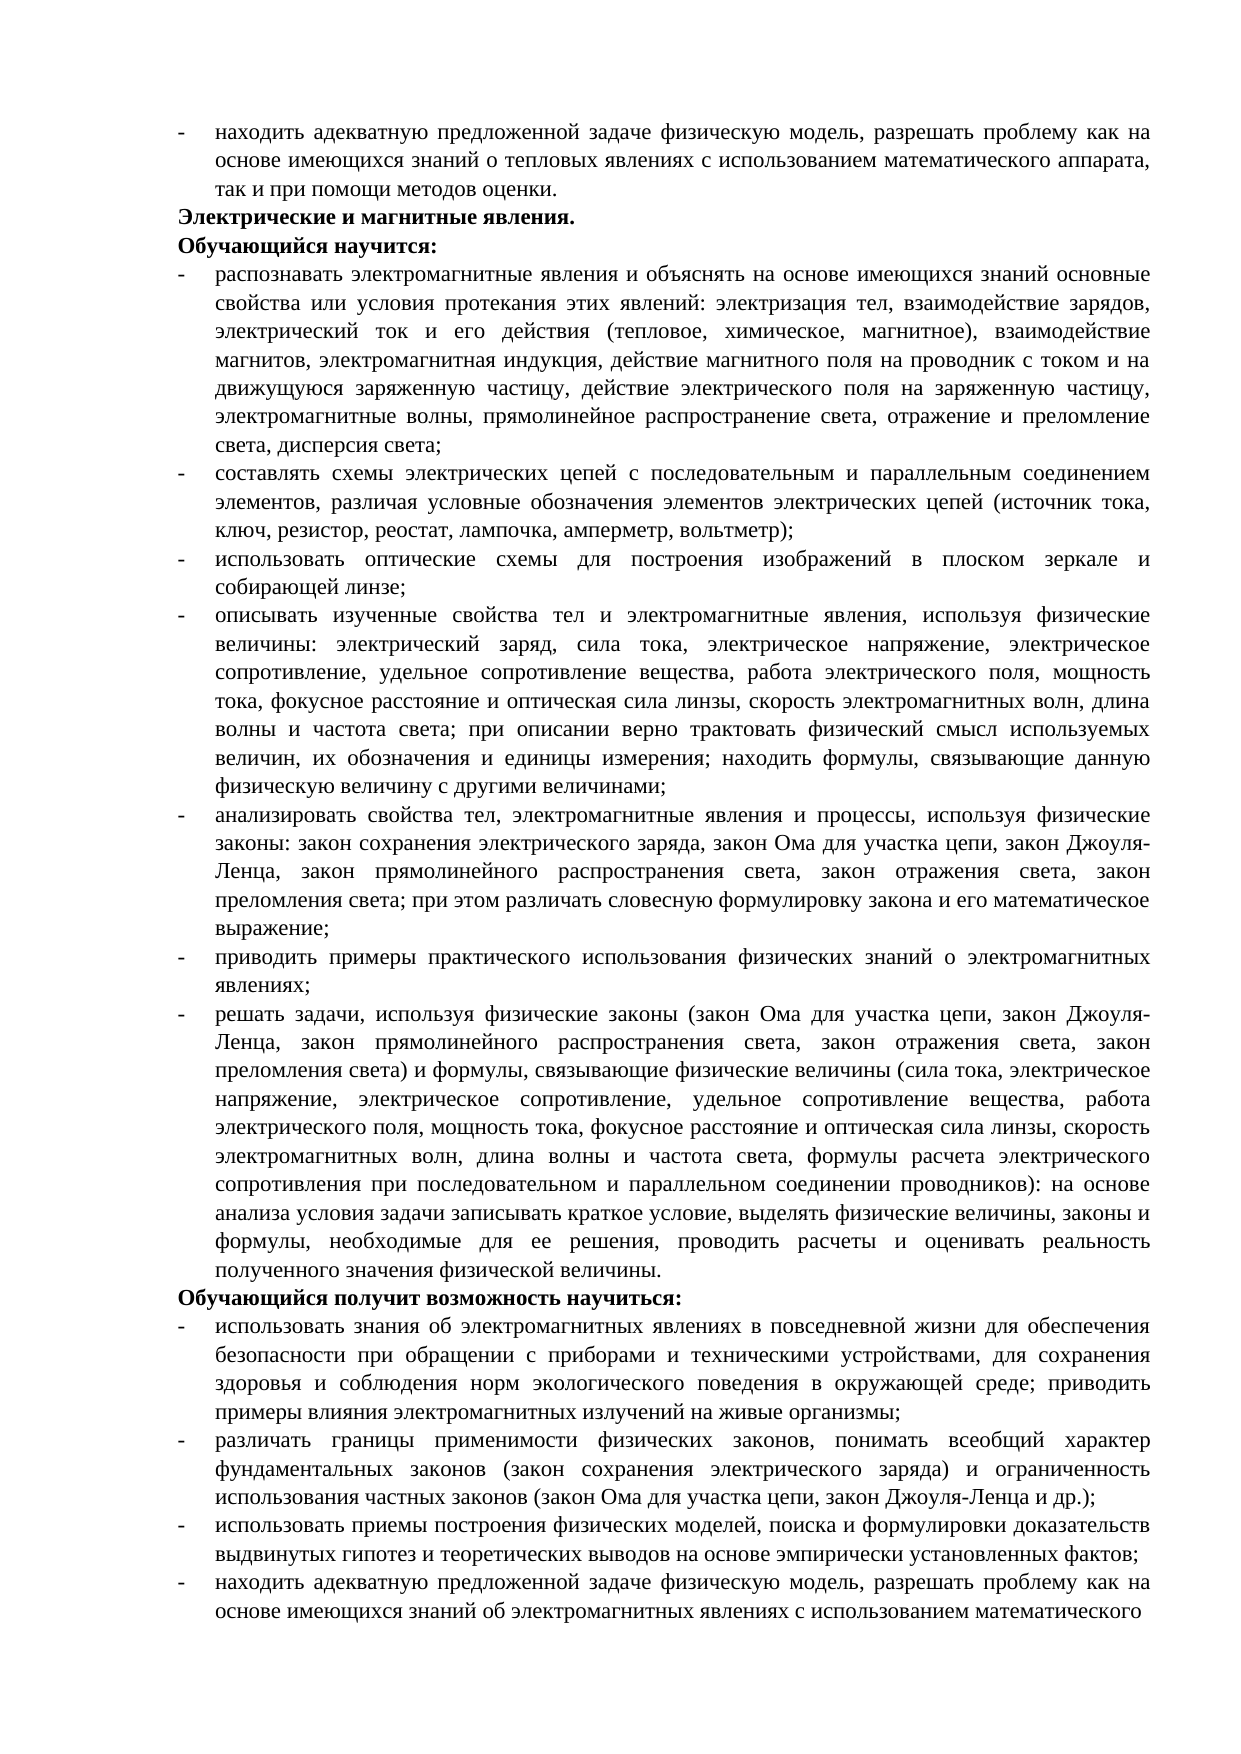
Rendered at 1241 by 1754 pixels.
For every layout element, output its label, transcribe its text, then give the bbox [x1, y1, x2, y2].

text Электрические и магнитные явления. [177, 203, 1152, 230]
list анализировать свойства тел, электромагнитные явления и процессы, используя физические законы: закон сохранения электрического заряда, закон Ома для участка цепи, закон Джоуля-Ленца, закон прямолинейного распространения света, закон отражения света, закон преломления света; при этом различать словесную формулировку закона и его математическое выражение; [177, 801, 1152, 941]
list решать задачи, используя физические законы (закон Ома для участка цепи, закон Джоуля-Ленца, закон прямолинейного распространения света, закон отражения света, закон преломления света) и формулы, связывающие физические величины (сила тока, электрическое напряжение, электрическое сопротивление, удельное сопротивление вещества, работа электрического поля, мощность тока, фокусное расстояние и оптическая сила линзы, скорость электромагнитных волн, длина волны и частота света, формулы расчета электрического сопротивления при последовательном и параллельном соединении проводников): на основе анализа условия задачи записывать краткое условие, выделять физические величины, законы и формулы, необходимые для ее решения, проводить расчеты и оценивать реальность полученного значения физической величины. [177, 1000, 1152, 1282]
text Обучающийся научится: [177, 232, 1152, 258]
list находить адекватную предложенной задаче физическую модель, разрешать проблему как на основе имеющихся знаний об электромагнитных явлениях с использованием математического [177, 1568, 1152, 1623]
list распознавать электромагнитные явления и объяснять на основе имеющихся знаний основные свойства или условия протекания этих явлений: электризация тел, взаимодействие зарядов, электрический ток и его действия (тепловое, химическое, магнитное), взаимодействие магнитов, электромагнитная индукция, действие магнитного поля на проводник с током и на движущуюся заряженную частицу, действие электрического поля на заряженную частицу, электромагнитные волны, прямолинейное распространение света, отражение и преломление света, дисперсия света; [177, 260, 1152, 457]
list находить адекватную предложенной задаче физическую модель, разрешать проблему как на основе имеющихся знаний о тепловых явлениях с использованием математического аппарата, так и при помощи методов оценки. [177, 118, 1152, 201]
list приводить примеры практического использования физических знаний о электромагнитных явлениях; [177, 943, 1152, 998]
list использовать оптические схемы для построения изображений в плоском зеркале и собирающей линзе; [177, 545, 1152, 599]
list использовать приемы построения физических моделей, поиска и формулировки доказательств выдвинутых гипотез и теоретических выводов на основе эмпирически установленных фактов; [177, 1512, 1152, 1566]
list использовать знания об электромагнитных явлениях в повседневной жизни для обеспечения безопасности при обращении с приборами и техническими устройствами, для сохранения здоровья и соблюдения норм экологического поведения в окружающей среде; приводить примеры влияния электромагнитных излучений на живые организмы; [177, 1312, 1152, 1424]
list различать границы применимости физических законов, понимать всеобщий характер фундаментальных законов (закон сохранения электрического заряда) и ограниченность использования частных законов (закон Ома для участка цепи, закон Джоуля-Ленца и др.); [177, 1426, 1152, 1509]
text Обучающийся получит возможность научиться: [177, 1284, 1152, 1310]
list составлять схемы электрических цепей с последовательным и параллельным соединением элементов, различая условные обозначения элементов электрических цепей (источник тока, ключ, резистор, реостат, лампочка, амперметр, вольтметр); [177, 459, 1152, 543]
list описывать изученные свойства тел и электромагнитные явления, используя физические величины: электрический заряд, сила тока, электрическое напряжение, электрическое сопротивление, удельное сопротивление вещества, работа электрического поля, мощность тока, фокусное расстояние и оптическая сила линзы, скорость электромагнитных волн, длина волны и частота света; при описании верно трактовать физический смысл используемых величин, их обозначения и единицы измерения; находить формулы, связывающие данную физическую величину с другими величинами; [177, 602, 1152, 798]
